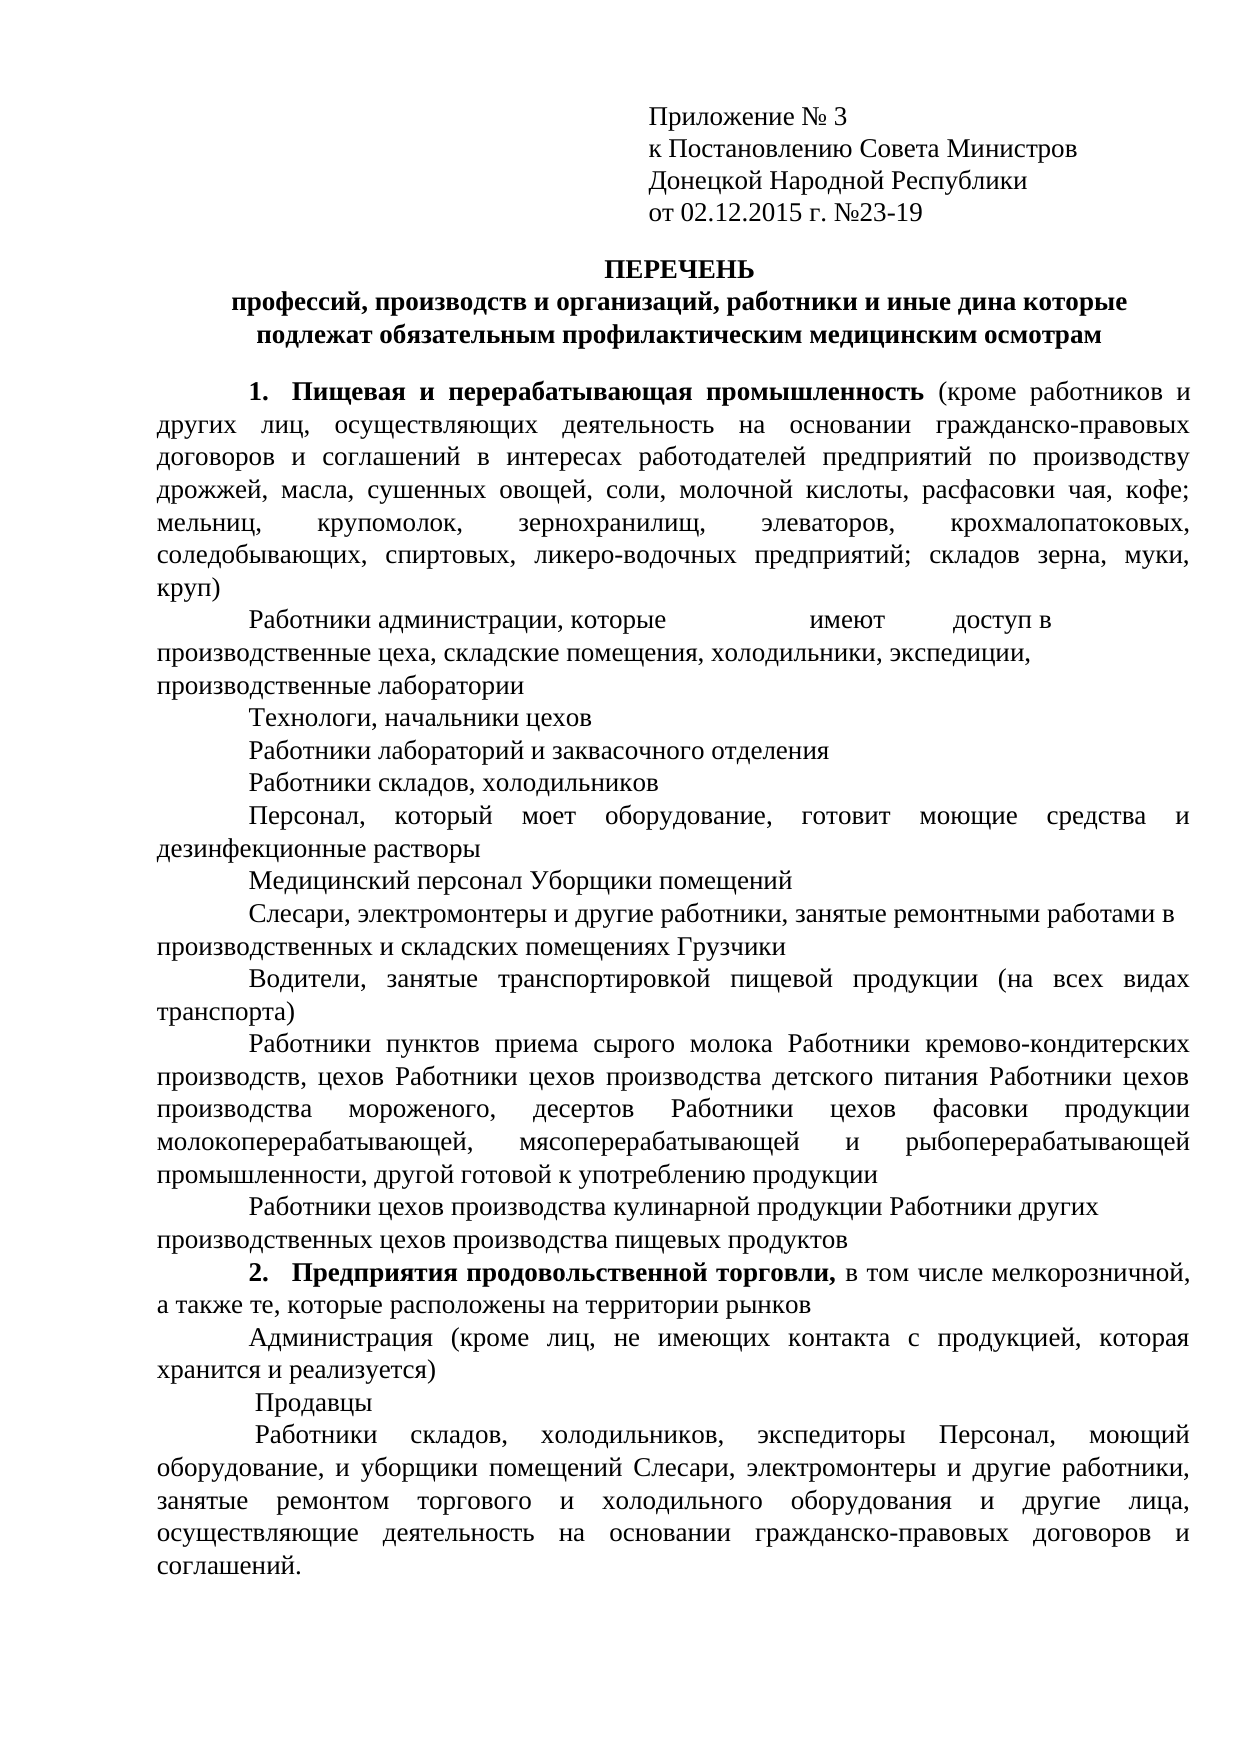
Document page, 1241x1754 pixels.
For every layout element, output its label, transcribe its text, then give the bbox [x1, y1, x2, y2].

text Технологи, начальники цехов [157, 701, 1191, 733]
text Работники администрации, которые имеют доступ в [157, 603, 1191, 635]
text Медицинский персонал Уборщики помещений [248, 864, 1191, 896]
text Приложение № 3 [648, 99, 1196, 132]
text Работники пунктов приема сырого молока Работники кремово-кондитерских производств, цехов Работники цехов производства детского питания Работники цехов производства мороженого, десертов Работники цехов фасовки продукции молокоперерабатывающей, мясоперерабатывающей и рыбоперерабатывающей промышленности, другой готовой к употреблению продукции [157, 1027, 1191, 1190]
text производственные цеха, складские помещения, холодильники, экспедиции, производственные лаборатории [157, 635, 1191, 701]
text ПЕРЕЧЕНЬ [163, 257, 1196, 284]
text Продавцы [157, 1385, 1191, 1418]
text Администрация (кроме лиц, не имеющих контакта с продукцией, которая хранится и реализуется) [157, 1320, 1191, 1385]
text Работники лабораторий и заквасочного отделения [157, 733, 1191, 766]
text от 02.12.2015 г. №23-19 [648, 196, 1108, 228]
text Работники складов, холодильников, экспедиторы Персонал, моющий оборудование, и уборщики помещений Слесари, электромонтеры и другие работники, занятые ремонтом торгового и холодильного оборудования и другие лица, осуществляющие деятельность на основании гражданско-правовых договоров и соглашений. [157, 1418, 1191, 1581]
text к Постановлению Совета Министров Донецкой Народной Республики [648, 132, 1108, 196]
text профессий, производств и организаций, работники и иные дина которые подлежат обязательным профилактическим медицинским осмотрам [163, 284, 1196, 349]
list Пищевая и перерабатывающая промышленность (кроме работников и других лиц, осуществляющих деятельность на основании гражданско-правовых договоров и соглашений в интересах работодателей предприятий по производству дрожжей, масла, сушенных овощей, соли, молочной кислоты, расфасовки чая, кофе; мельниц, крупомолок, зернохранилищ, элеваторов, крохмалопатоковых, соледобывающих, спиртовых, ликеро-водочных предприятий; складов зерна, муки, круп) [157, 374, 1191, 603]
text Персонал, который моет оборудование, готовит моющие средства и дезинфекционные растворы [157, 798, 1191, 864]
text Работники цехов производства кулинарной продукции Работники других производственных цехов производства пищевых продуктов [157, 1190, 1191, 1255]
list Предприятия продовольственной торговли, в том числе мелкорозничной, а также те, которые расположены на территории рынков [157, 1255, 1191, 1320]
text Работники складов, холодильников [157, 766, 1191, 798]
text Водители, занятые транспортировкой пищевой продукции (на всех видах транспорта) [157, 961, 1191, 1027]
text Слесари, электромонтеры и другие работники, занятые ремонтными работами в производственных и складских помещениях Грузчики [157, 896, 1191, 961]
